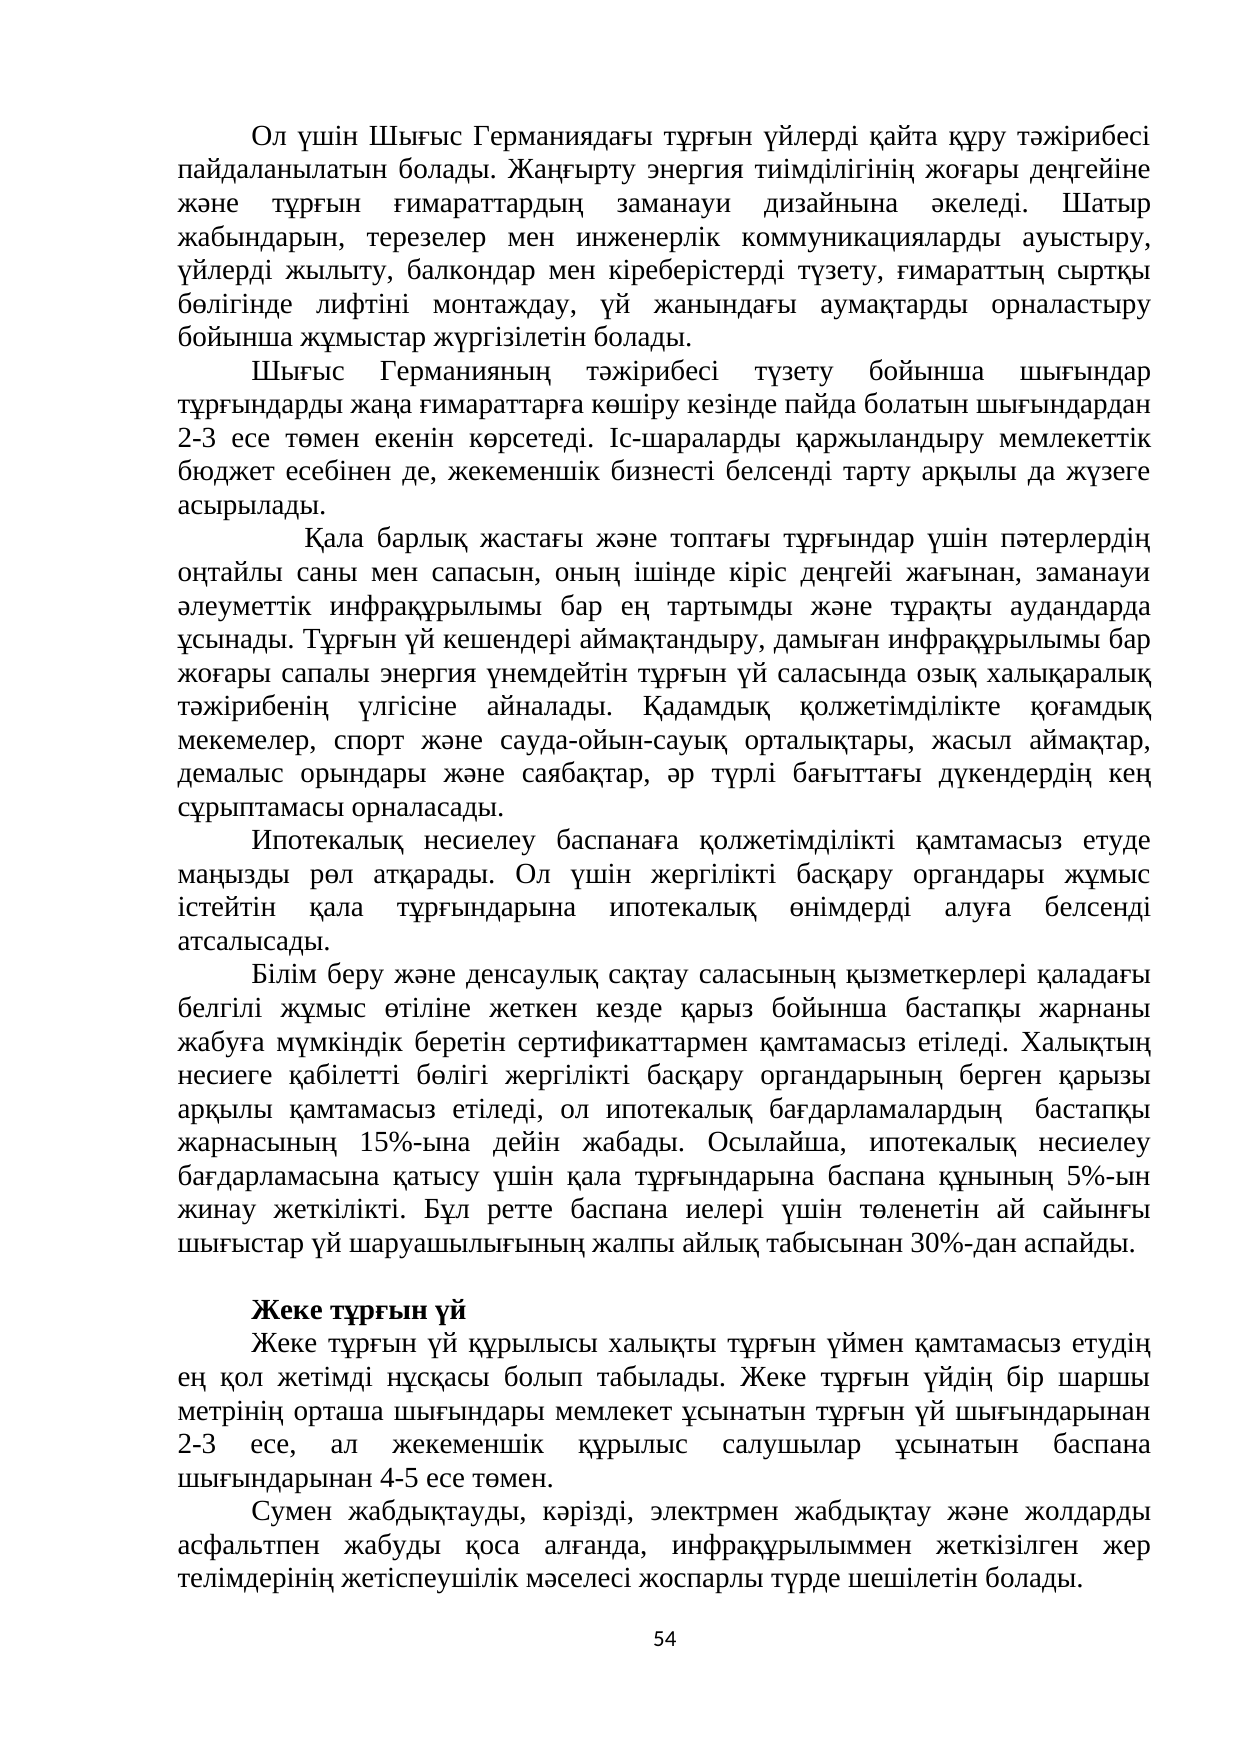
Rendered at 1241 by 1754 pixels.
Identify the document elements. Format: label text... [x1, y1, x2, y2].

text Ипотекалық несиелеу баспанаға қолжетімділікті қамтамасыз етуде маңызды рөл атқарады. Ол үшін жергілікті басқару органдары жұмыс істейтін қала тұрғындарына ипотекалық өнімдерді алуға белсенді атсалысады. [177, 822, 1152, 957]
text Шығыс Германияның тәжірибесі түзету бойынша шығындар тұрғындарды жаңа ғимараттарға көшіру кезінде пайда болатын шығындардан 2-3 есе төмен екенін көрсетеді. Іс-шараларды қаржыландыру мемлекеттік бюджет есебінен де, жекеменшік бизнесті белсенді тарту арқылы да жүзеге асырылады. [177, 353, 1152, 521]
text Жеке тұрғын үй құрылысы халықты тұрғын үймен қамтамасыз етудің ең қол жетімді нұсқасы болып табылады. Жеке тұрғын үйдің бір шаршы метрінің орташа шығындары мемлекет ұсынатын тұрғын үй шығындарынан 2-3 есе, ал жекеменшік құрылыс салушылар ұсынатын баспана шығындарынан 4-5 есе төмен. [177, 1326, 1152, 1493]
text Қала барлық жастағы және топтағы тұрғындар үшін пәтерлердің оңтайлы саны мен сапасын, оның ішінде кіріс деңгейі жағынан, заманауи әлеуметтік инфрақұрылымы бар ең тартымды және тұрақты аудандарда ұсынады. Тұрғын үй кешендері аймақтандыру, дамыған инфрақұрылымы бар жоғары сапалы энергия үнемдейтін тұрғын үй саласында озық халықаралық тәжірибенің үлгісіне айналады. Қадамдық қолжетімділікте қоғамдық мекемелер, спорт және сауда-ойын-сауық орталықтары, жасыл аймақтар, демалыс орындары және саябақтар, әр түрлі бағыттағы дүкендердің кең сұрыптамасы орналасады. [177, 521, 1152, 822]
text Сумен жабдықтауды, кәрізді, электрмен жабдықтау және жолдарды асфальтпен жабуды қоса алғанда, инфрақұрылыммен жеткізілген жер телімдерінің жетіспеушілік мәселесі жоспарлы түрде шешілетін болады. [177, 1493, 1152, 1594]
text Ол үшін Шығыс Германиядағы тұрғын үйлерді қайта құру тәжірибесі пайдаланылатын болады. Жаңғырту энергия тиімділігінің жоғары деңгейіне және тұрғын ғимараттардың заманауи дизайнына әкеледі. Шатыр жабындарын, терезелер мен инженерлік коммуникацияларды ауыстыру, үйлерді жылыту, балкондар мен кіреберістерді түзету, ғимараттың сыртқы бөлігінде лифтіні монтаждау, үй жанындағы аумақтарды орналастыру бойынша жұмыстар жүргізілетін болады. [177, 118, 1152, 353]
text Білім беру және денсаулық сақтау саласының қызметкерлері қаладағы белгілі жұмыс өтіліне жеткен кезде қарыз бойынша бастапқы жарнаны жабуға мүмкіндік беретін сертификаттармен қамтамасыз етіледі. Халықтың несиеге қабілетті бөлігі жергілікті басқару органдарының берген қарызы арқылы қамтамасыз етіледі, ол ипотекалық бағдарламалардың бастапқы жарнасының 15%-ына дейін жабады. Осылайша, ипотекалық несиелеу бағдарламасына қатысу үшін қала тұрғындарына баспана құнының 5%-ын жинау жеткілікті. Бұл ретте баспана иелері үшін төленетін ай сайынғы шығыстар үй шаруашылығының жалпы айлық табысынан 30%-дан аспайды. [177, 957, 1152, 1258]
text Жеке тұрғын үй [177, 1292, 1152, 1326]
